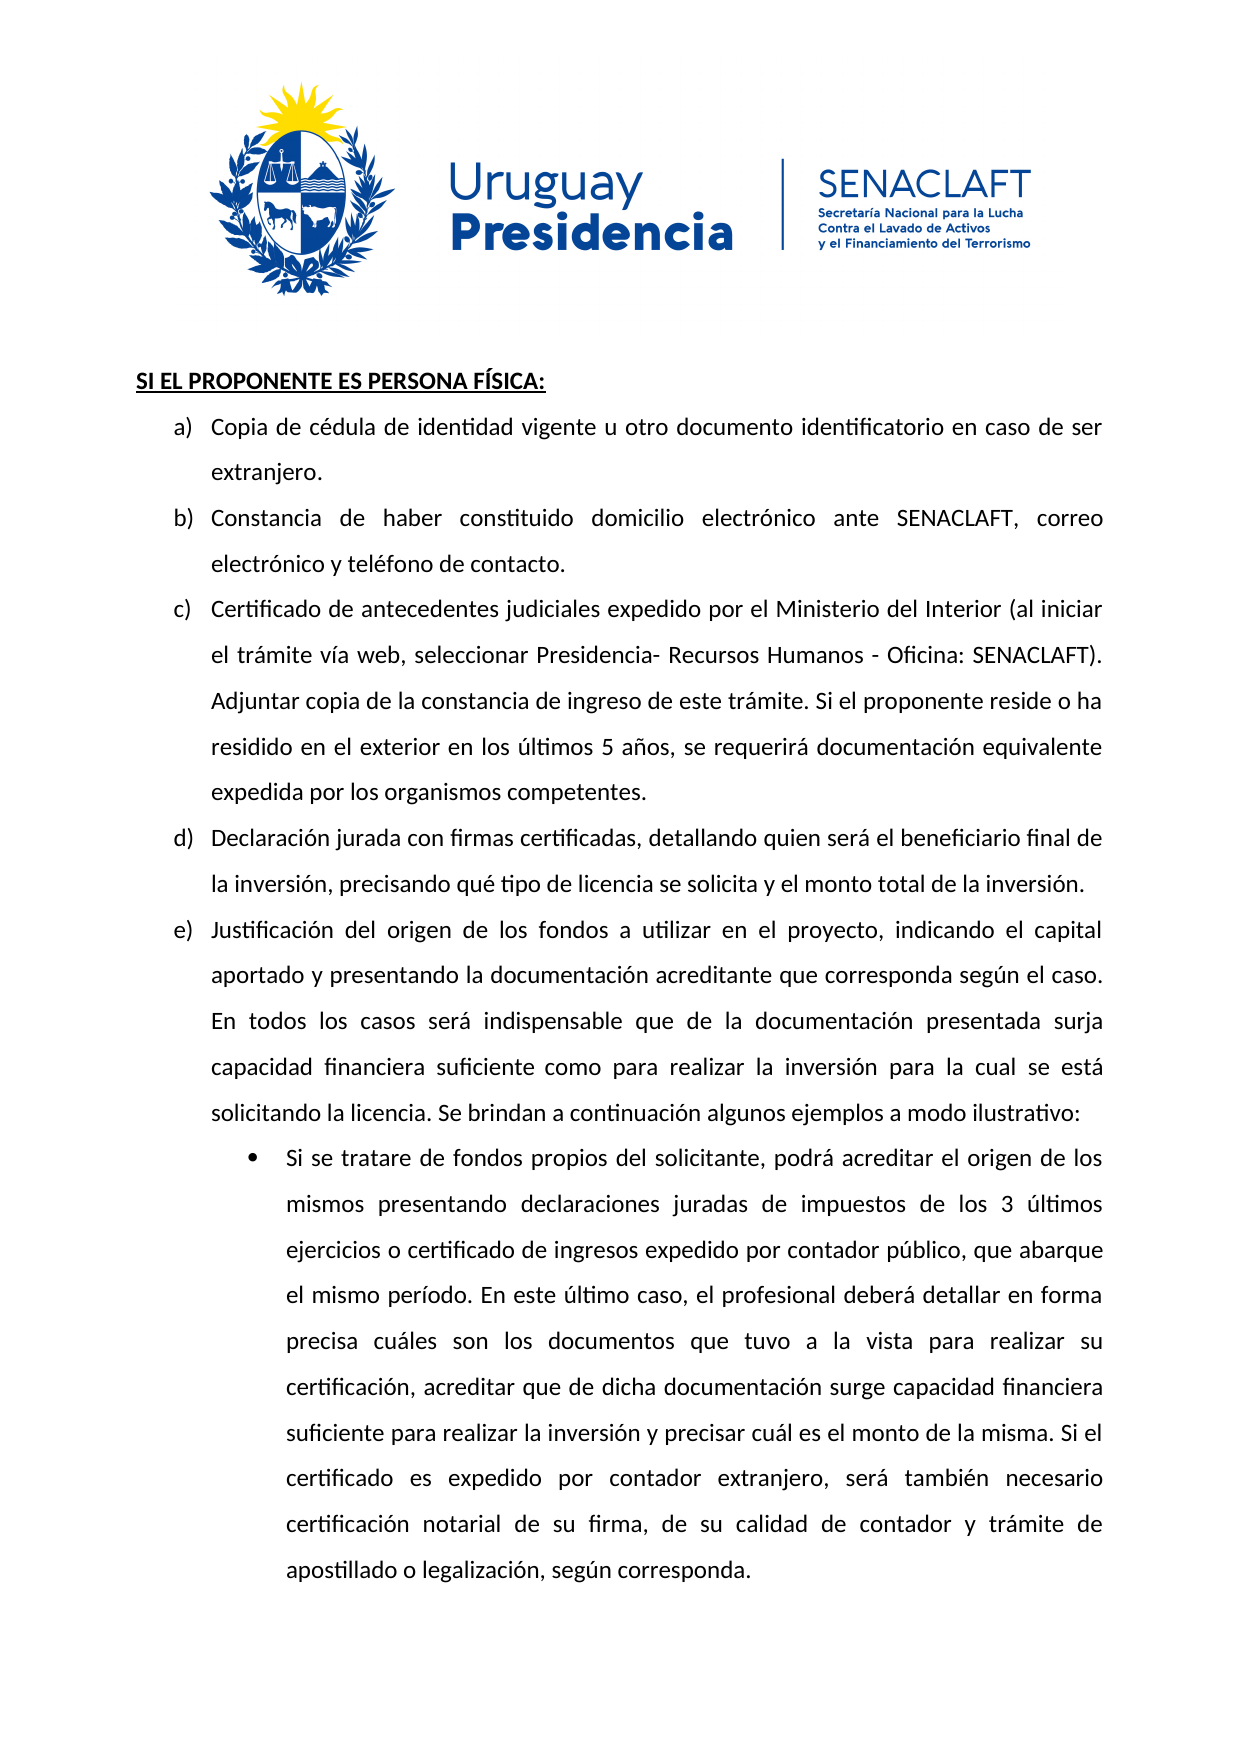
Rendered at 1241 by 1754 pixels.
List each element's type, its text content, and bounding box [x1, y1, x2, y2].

list Declaración jurada con firmas certificadas, detallando quien será el beneficiario final de la inversión, precisando qué tipo de licencia se solicita y el monto total de la inversión. [173, 822, 1104, 898]
picture [177, 57, 1064, 337]
list Si se tratare de fondos propios del solicitante, podrá acreditar el origen de los mismos presentando declaraciones juradas de impuestos de los 3 últimos ejercicios o certificado de ingresos expedido por contador público, que abarque el mismo período. En este último caso, el profesional deberá detallar en forma precisa cuáles son los documentos que tuvo a la vista para realizar su certificación, acreditar que de dicha documentación surge capacidad financiera suficiente para realizar la inversión y precisar cuál es el monto de la misma. Si el certificado es expedido por contador extranjero, será también necesario certificación notarial de su firma, de su calidad de contador y trámite de apostillado o legalización, según corresponda. [248, 1142, 1104, 1584]
list Certificado de antecedentes judiciales expedido por el Ministerio del Interior (al iniciar el trámite vía web, seleccionar Presidencia- Recursos Humanos - Oficina: SENACLAFT). Adjuntar copia de la constancia de ingreso de este trámite. Si el proponente reside o ha residido en el exterior en los últimos 5 años, se requerirá documentación equivalente expedida por los organismos competentes. [173, 594, 1104, 807]
text SI EL PROPONENTE ES PERSONA FÍSICA: [136, 365, 1104, 396]
list Justificación del origen de los fondos a utilizar en el proyecto, indicando el capital aportado y presentando la documentación acreditante que corresponda según el caso. En todos los casos será indispensable que de la documentación presentada surja capacidad financiera suficiente como para realizar la inversión para la cual se está solicitando la licencia. Se brindan a continuación algunos ejemplos a modo ilustrativo: [173, 914, 1104, 1127]
list Constancia de haber constituido domicilio electrónico ante SENACLAFT, correo electrónico y teléfono de contacto. [173, 502, 1104, 578]
list Copia de cédula de identidad vigente u otro documento identificatorio en caso de ser extranjero. [173, 411, 1104, 487]
